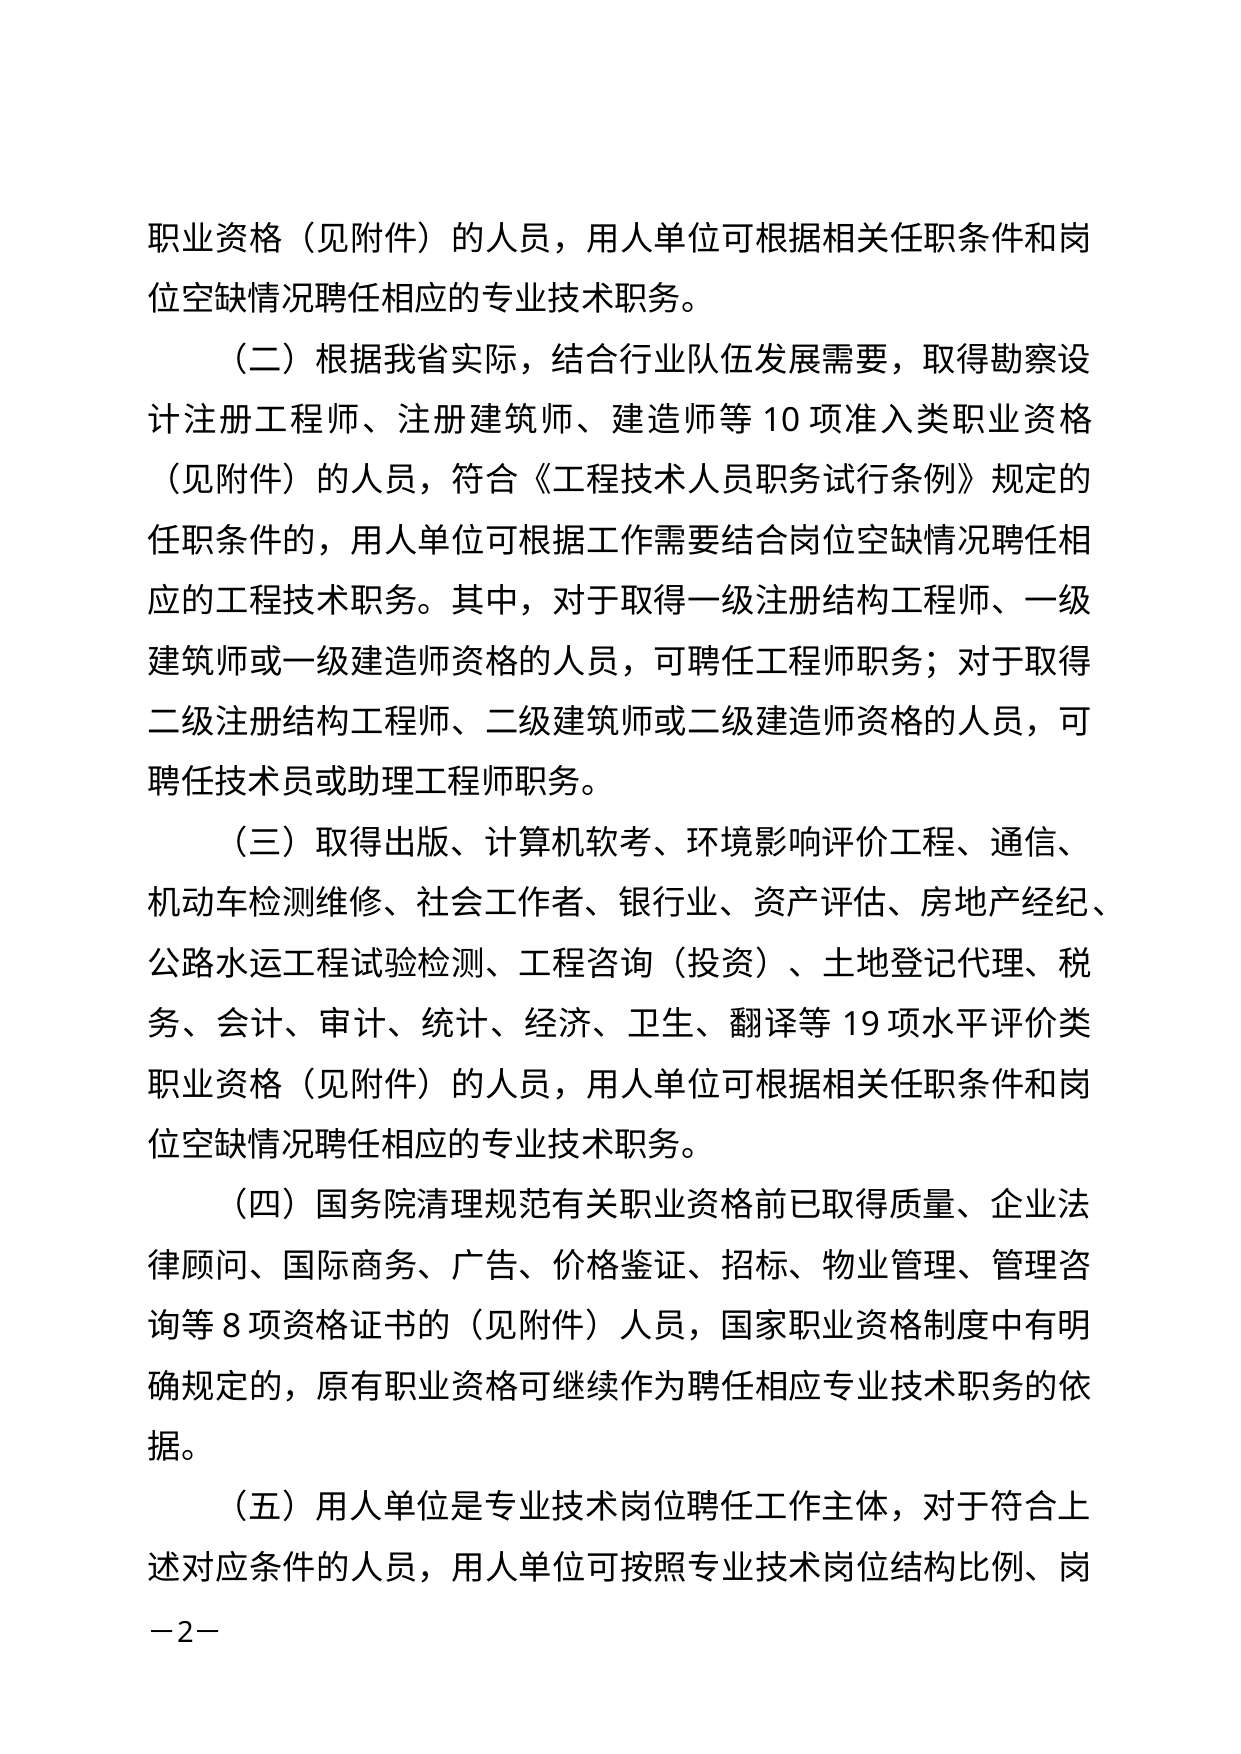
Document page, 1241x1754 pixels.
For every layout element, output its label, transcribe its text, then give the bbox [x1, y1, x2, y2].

text （四）国务院清理规范有关职业资格前已取得质量、企业法律顾问、国际商务、广告、价格鉴证、招标、物业管理、管理咨询等8项资格证书的（见附件）人员，国家职业资格制度中有明确规定的，原有职业资格可继续作为聘任相应专业技术职务的依据。 [148, 1168, 1092, 1471]
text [148, 1471, 1092, 1591]
text （三）取得出版、计算机软考、环境影响评价工程、通信、机动车检测维修、社会工作者、银行业、资产评估、房地产经纪、公路水运工程试验检测、工程咨询（投资）、土地登记代理、税务、会计、审计、统计、经济、卫生、翻译等19项水平评价类职业资格（见附件）的人员，用人单位可根据相关任职条件和岗位空缺情况聘任相应的专业技术职务。 [148, 806, 1092, 1168]
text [148, 202, 1092, 323]
text （二）根据我省实际，结合行业队伍发展需要，取得勘察设计注册工程师、注册建筑师、建造师等10项准入类职业资格（见附件）的人员，符合《工程技术人员职务试行条例》规定的任职条件的，用人单位可根据工作需要结合岗位空缺情况聘任相应的工程技术职务。其中，对于取得一级注册结构工程师、一级建筑师或一级建造师资格的人员，可聘任工程师职务；对于取得二级注册结构工程师、二级建筑师或二级建造师资格的人员，可聘任技术员或助理工程师职务。 [148, 323, 1092, 806]
